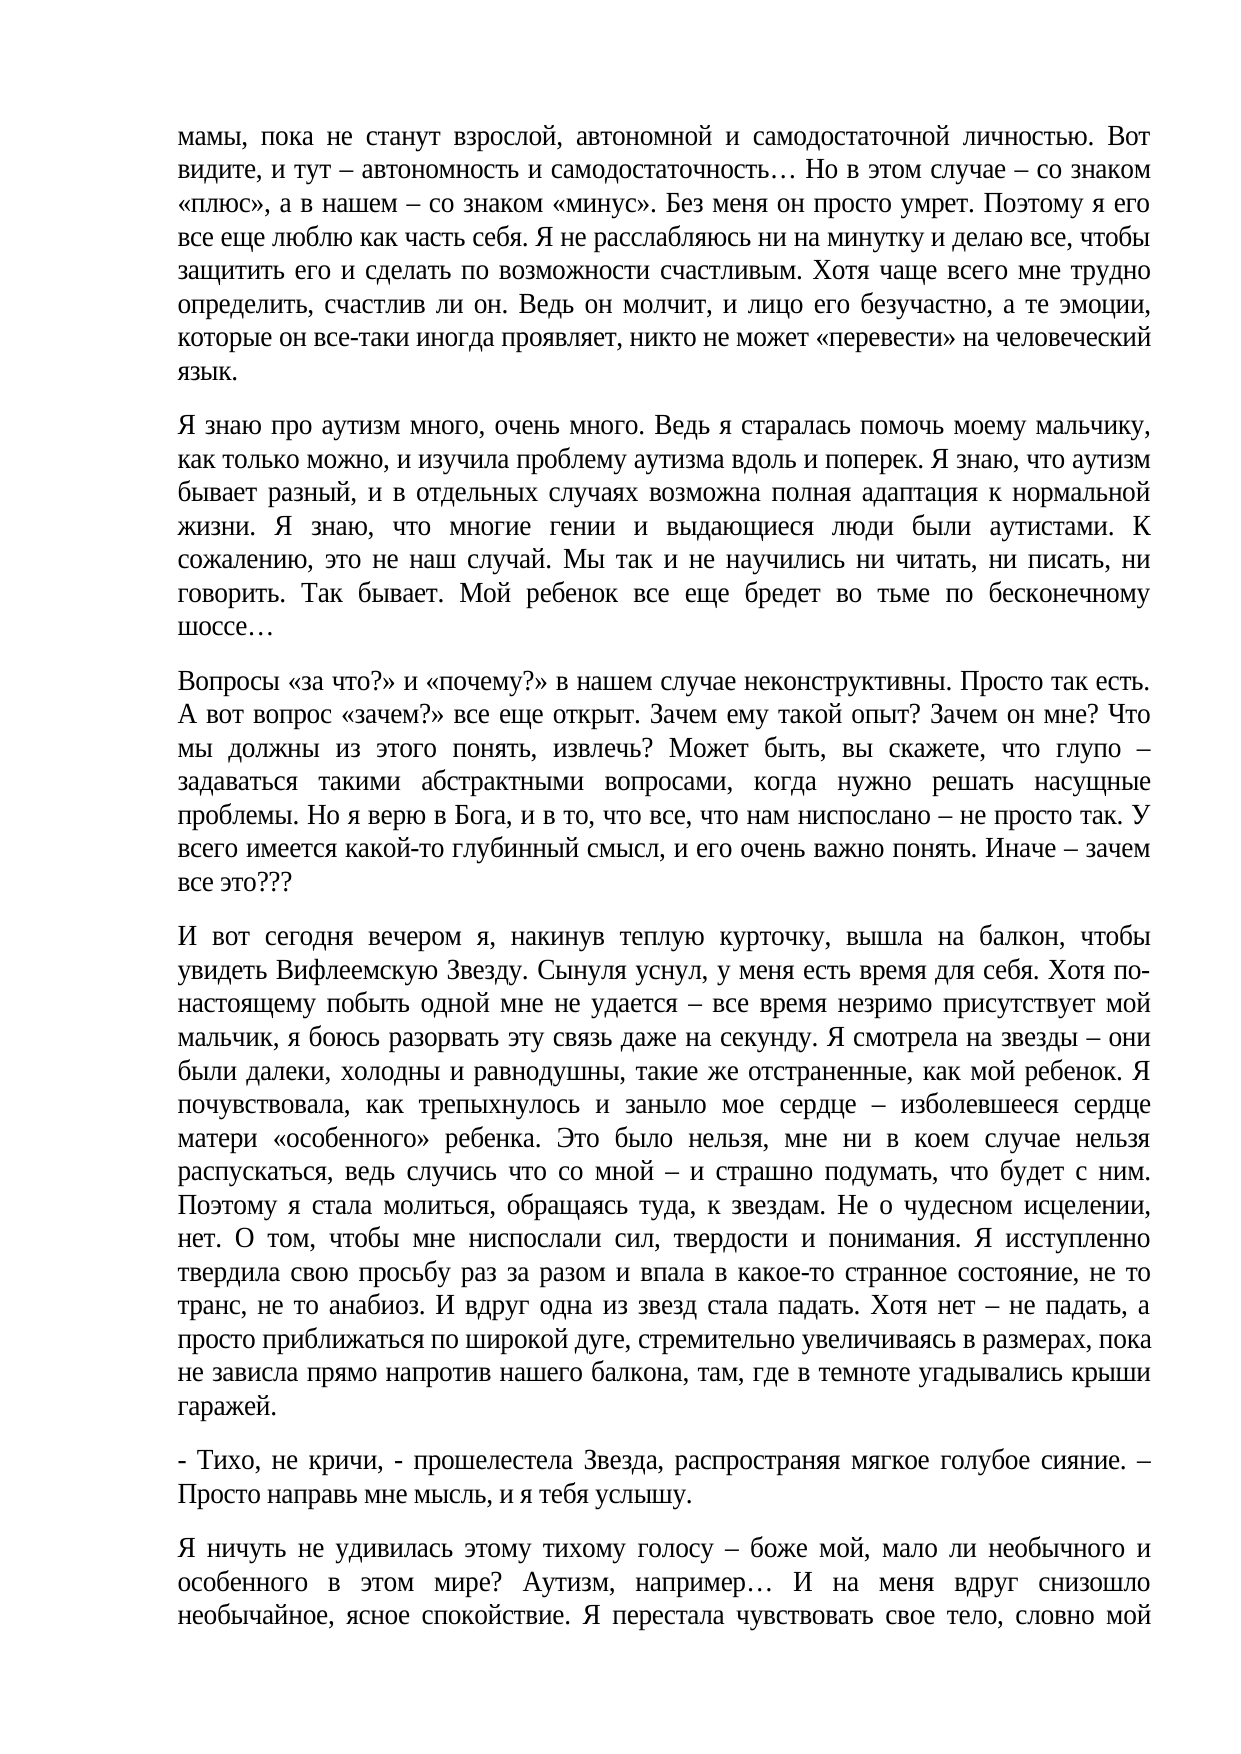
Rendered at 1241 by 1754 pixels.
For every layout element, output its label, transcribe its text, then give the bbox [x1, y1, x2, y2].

text Я знаю про аутизм много, очень много. Ведь я старалась помочь моему мальчику, как только можно, и изучила проблему аутизма вдоль и поперек. Я знаю, что аутизм бывает разный, и в отдельных случаях возможна полная адаптация к нормальной жизни. Я знаю, что многие гении и выдающиеся люди были аутистами. К сожалению, это не наш случай. Мы так и не научились ни читать, ни писать, ни говорить. Так бывает. Мой ребенок все еще бредет во тьме по бесконечному шоссе… [177, 407, 1152, 642]
text - Тихо, не кричи, - прошелестела Звезда, распространяя мягкое голубое сияние. – Просто направь мне мысль, и я тебя услышу. [177, 1442, 1152, 1509]
text И вот сегодня вечером я, накинув теплую курточку, вышла на балкон, чтобы увидеть Вифлеемскую Звезду. Сынуля уснул, у меня есть время для себя. Хотя по-настоящему побыть одной мне не удается – все время незримо присутствует мой мальчик, я боюсь разорвать эту связь даже на секунду. Я смотрела на звезды – они были далеки, холодны и равнодушны, такие же отстраненные, как мой ребенок. Я почувствовала, как трепыхнулось и заныло мое сердце – изболевшееся сердце матери «особенного» ребенка. Это было нельзя, мне ни в коем случае нельзя распускаться, ведь случись что со мной – и страшно подумать, что будет с ним. Поэтому я стала молиться, обращаясь туда, к звездам. Не о чудесном исцелении, нет. О том, чтобы мне ниспослали сил, твердости и понимания. Я исступленно твердила свою просьбу раз за разом и впала в какое-то странное состояние, не то транс, не то анабиоз. И вдруг одна из звезд стала падать. Хотя нет – не падать, а просто приближаться по широкой дуге, стремительно увеличиваясь в размерах, пока не зависла прямо напротив нашего балкона, там, где в темноте угадывались крыши гаражей. [177, 918, 1152, 1422]
text Вопросы «за что?» и «почему?» в нашем случае неконструктивны. Просто так есть. А вот вопрос «зачем?» все еще открыт. Зачем ему такой опыт? Зачем он мне? Что мы должны из этого понять, извлечь? Может быть, вы скажете, что глупо – задаваться такими абстрактными вопросами, когда нужно решать насущные проблемы. Но я верю в Бога, и в то, что все, что нам ниспослано – не просто так. У всего имеется какой-то глубинный смысл, и его очень важно понять. Иначе – зачем все это??? [177, 663, 1152, 898]
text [177, 118, 1152, 386]
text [177, 1530, 1152, 1631]
